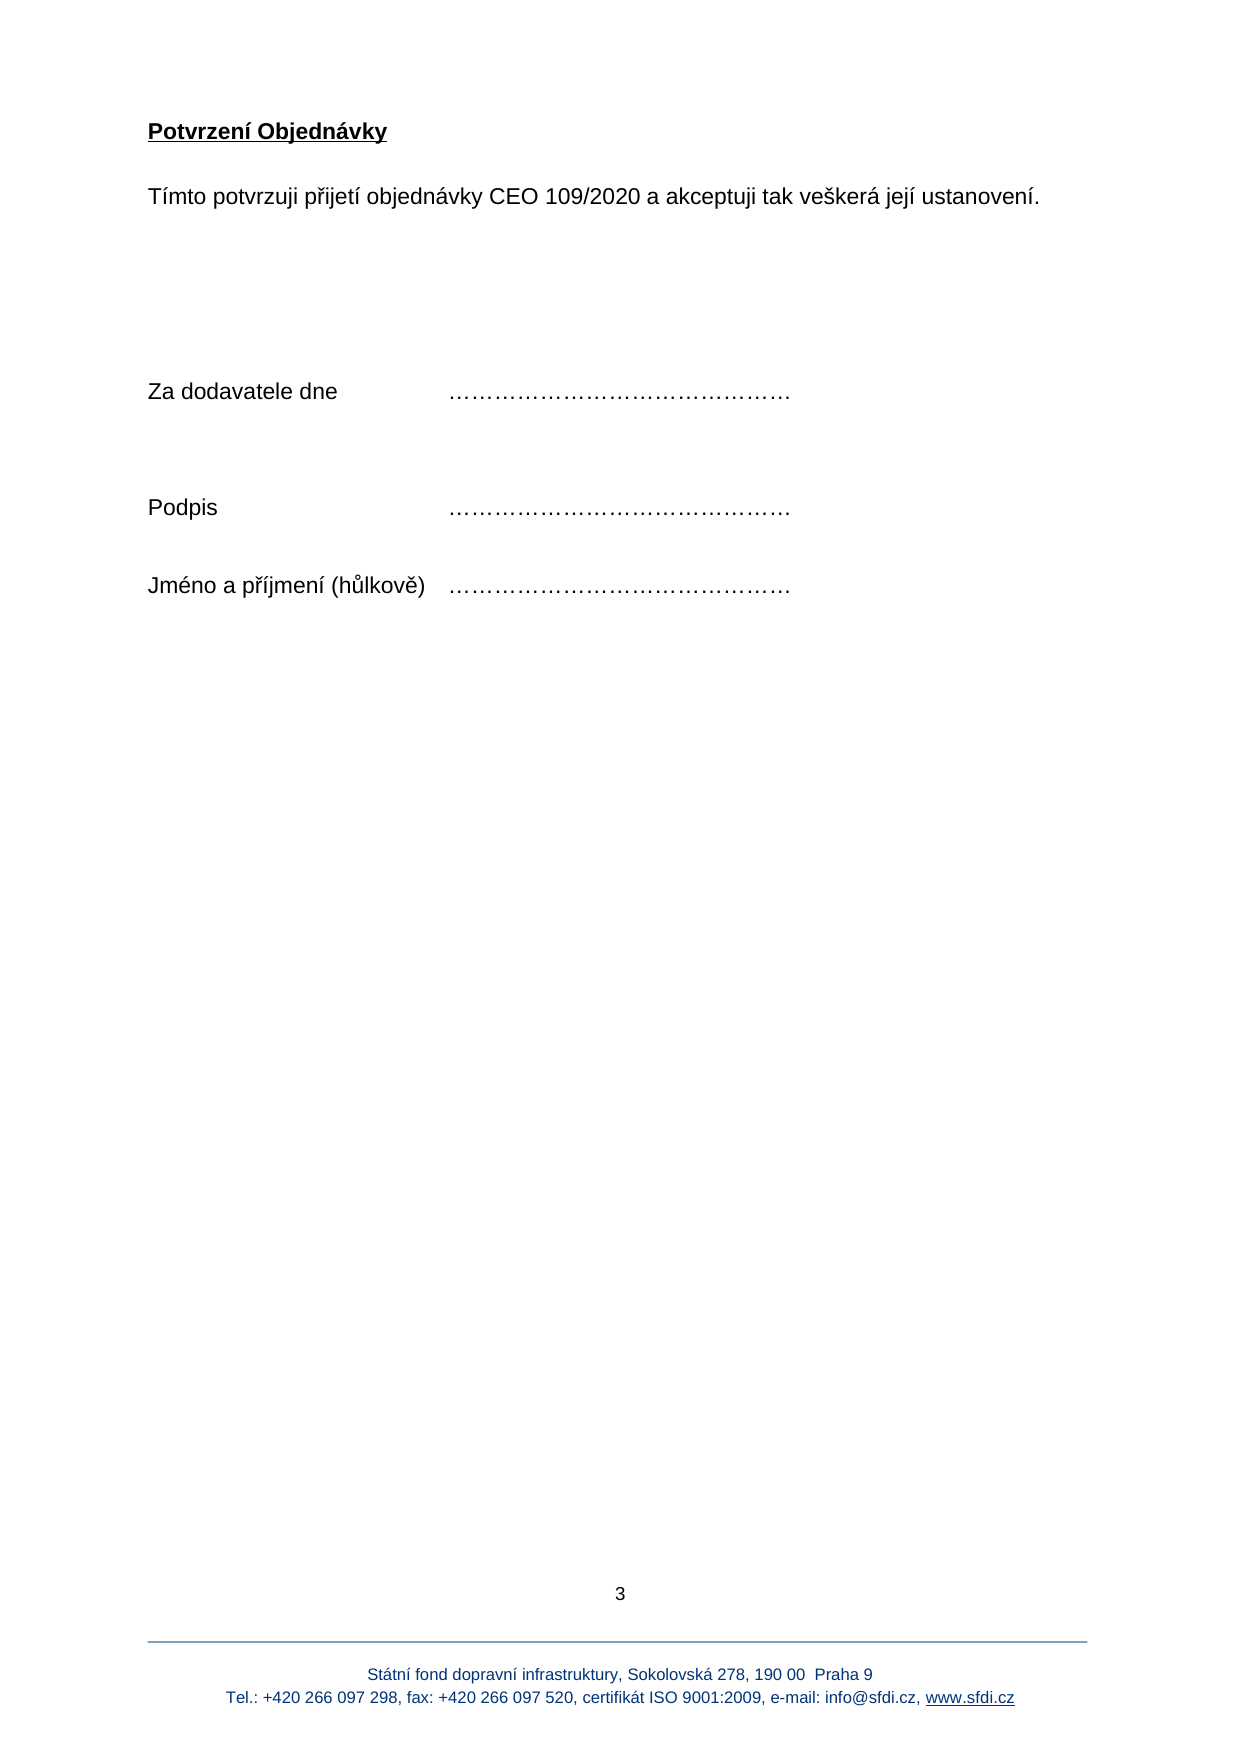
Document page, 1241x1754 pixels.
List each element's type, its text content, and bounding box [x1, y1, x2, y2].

picture [147, 1618, 1088, 1735]
text Tímto potvrzuji přijetí objednávky CEO 109/2020 a akceptuji tak veškerá její ustanovení. [148, 183, 1092, 210]
text Potvrzení Objednávky [148, 118, 1092, 144]
text Podpis ……………………………………… [148, 494, 1092, 521]
text Jméno a příjmení (hůlkově) ……………………………………… [148, 572, 1092, 598]
text Za dodavatele dne ……………………………………… [148, 378, 1092, 404]
